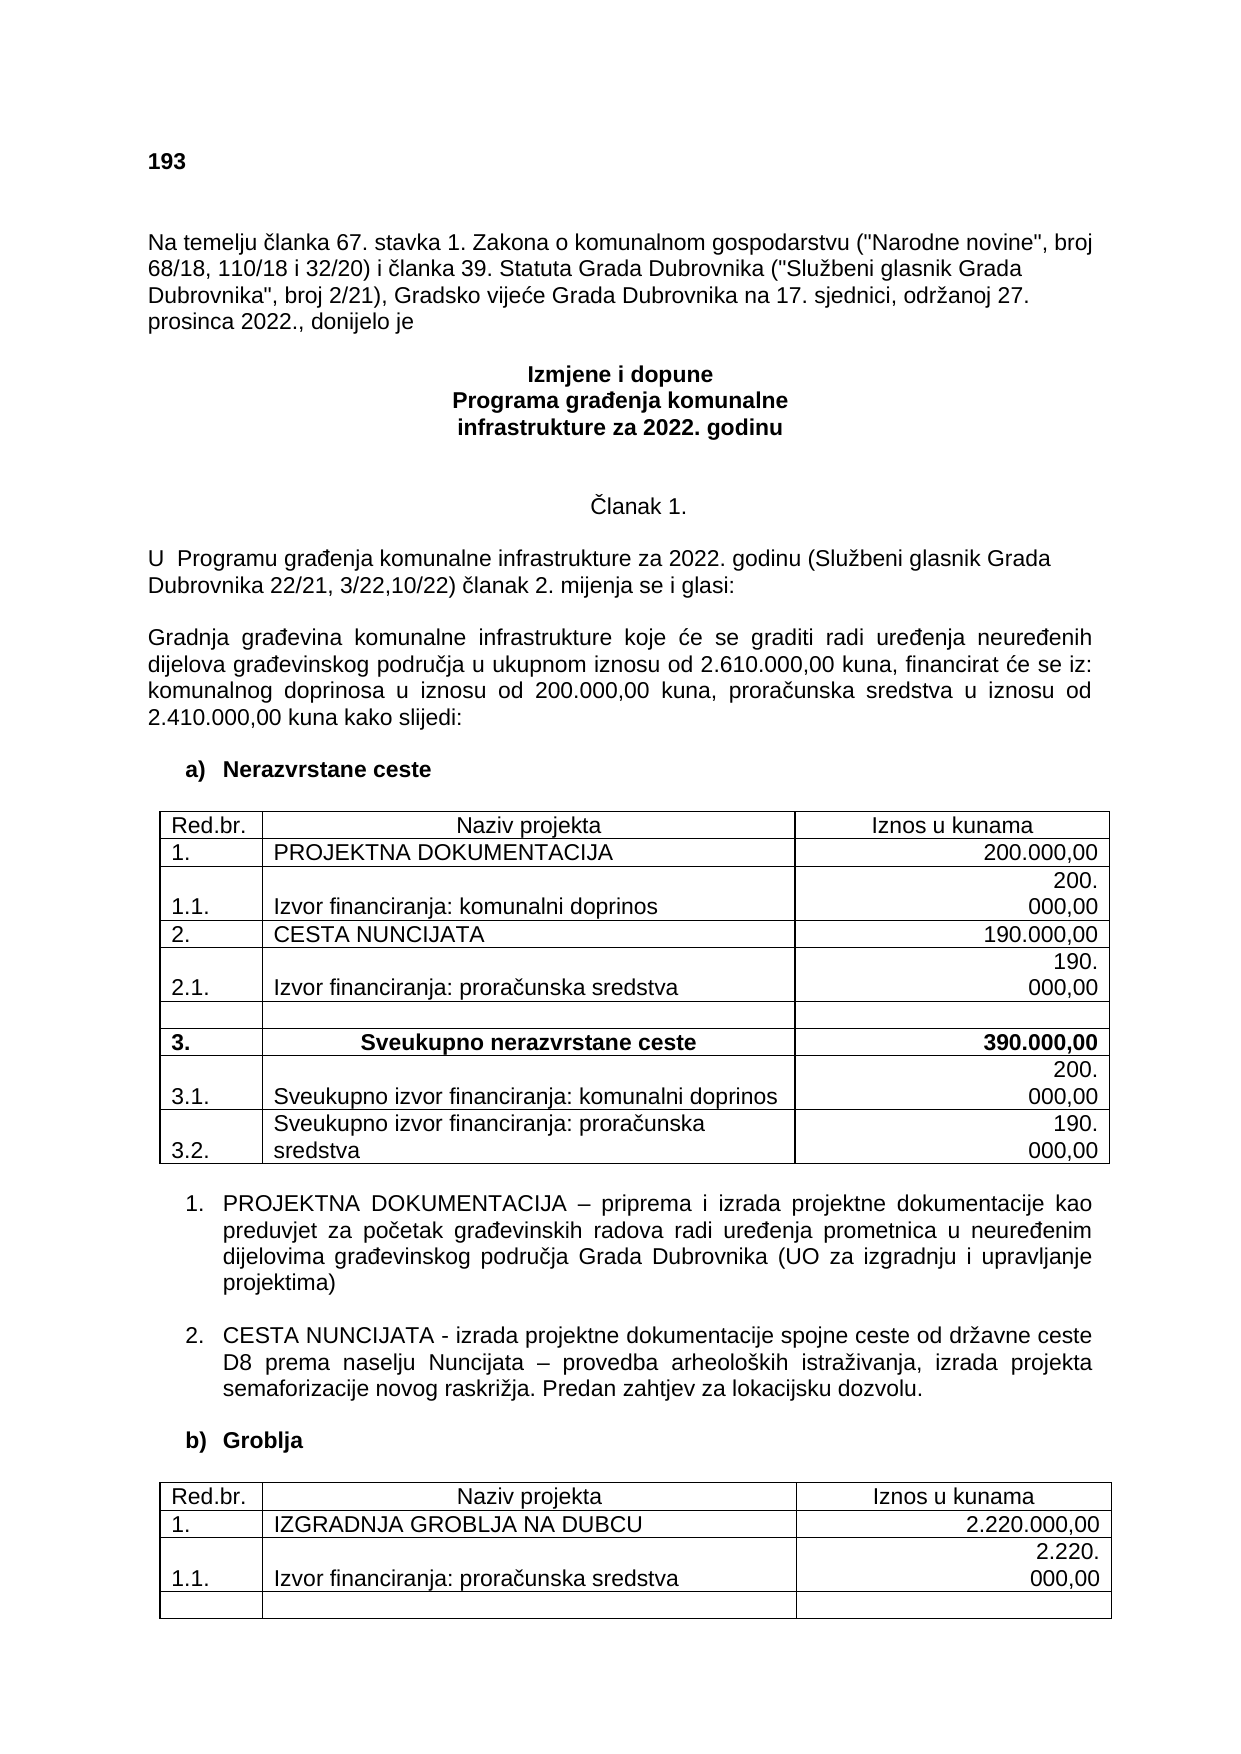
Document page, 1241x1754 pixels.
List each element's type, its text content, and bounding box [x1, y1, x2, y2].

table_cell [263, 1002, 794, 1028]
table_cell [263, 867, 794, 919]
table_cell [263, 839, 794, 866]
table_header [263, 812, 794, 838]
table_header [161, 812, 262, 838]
text 193 [148, 148, 1093, 174]
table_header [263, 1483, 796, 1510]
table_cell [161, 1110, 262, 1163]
text Gradnja građevina komunalne infrastrukture koje će se graditi radi uređenja neuređenih dijelova građevinskog područja u ukupnom iznosu od 2.610.000,00 kuna, financirat će se iz: komunalnog doprinosa u iznosu od 200.000,00 kuna, proračunska sredstva u iznosu od 2.410.000,00 kuna kako slijedi: [148, 624, 1093, 730]
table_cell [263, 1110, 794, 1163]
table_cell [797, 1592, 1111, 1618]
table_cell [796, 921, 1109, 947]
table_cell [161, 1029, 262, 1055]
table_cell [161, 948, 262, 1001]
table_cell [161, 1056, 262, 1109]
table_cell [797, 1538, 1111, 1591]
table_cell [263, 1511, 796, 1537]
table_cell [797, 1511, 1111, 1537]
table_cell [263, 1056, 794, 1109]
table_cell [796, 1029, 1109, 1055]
text Na temelju članka 67. stavka 1. Zakona o komunalnom gospodarstvu ("Narodne novine", broj 68/18, 110/18 i 32/20) i članka 39. Statuta Grada Dubrovnika ("Službeni glasnik Grada Dubrovnika", broj 2/21), Gradsko vijeće Grada Dubrovnika na 17. sjednici, održanoj 27. prosinca 2022., donijelo je [148, 229, 1093, 334]
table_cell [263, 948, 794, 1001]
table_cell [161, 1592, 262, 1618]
text Izmjene i dopune [148, 361, 1093, 387]
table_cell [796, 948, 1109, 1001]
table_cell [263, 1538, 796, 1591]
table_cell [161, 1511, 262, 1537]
list Groblja [185, 1427, 1093, 1454]
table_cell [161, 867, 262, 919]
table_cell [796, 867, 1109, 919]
text Članak 1. [148, 493, 1093, 519]
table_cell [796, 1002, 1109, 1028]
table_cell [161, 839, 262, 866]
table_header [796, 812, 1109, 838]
text Programa građenja komunalne [148, 387, 1093, 413]
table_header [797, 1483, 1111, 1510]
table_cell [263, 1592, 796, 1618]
list PROJEKTNA DOKUMENTACIJA – priprema i izrada projektne dokumentacije kao preduvjet za početak građevinskih radova radi uređenja prometnica u neuređenim dijelovima građevinskog područja Grada Dubrovnika (UO za izgradnju i upravljanje projektima) [185, 1190, 1093, 1296]
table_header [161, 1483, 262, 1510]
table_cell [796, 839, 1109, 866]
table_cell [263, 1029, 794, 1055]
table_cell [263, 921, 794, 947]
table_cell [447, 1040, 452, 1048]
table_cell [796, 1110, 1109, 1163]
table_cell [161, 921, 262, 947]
text infrastrukture za 2022. godinu [148, 413, 1093, 440]
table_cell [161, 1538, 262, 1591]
list CESTA NUNCIJATA - izrada projektne dokumentacije spojne ceste od državne ceste D8 prema naselju Nuncijata – provedba arheoloških istraživanja, izrada projekta semaforizacije novog raskrižja. Predan zahtjev za lokacijsku dozvolu. [185, 1322, 1093, 1401]
text U Programu građenja komunalne infrastrukture za 2022. godinu (Službeni glasnik Grada Dubrovnika 22/21, 3/22,10/22) članak 2. mijenja se i glasi: [148, 545, 1093, 598]
list Nerazvrstane ceste [185, 756, 1093, 782]
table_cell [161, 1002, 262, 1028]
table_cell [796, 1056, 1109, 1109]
